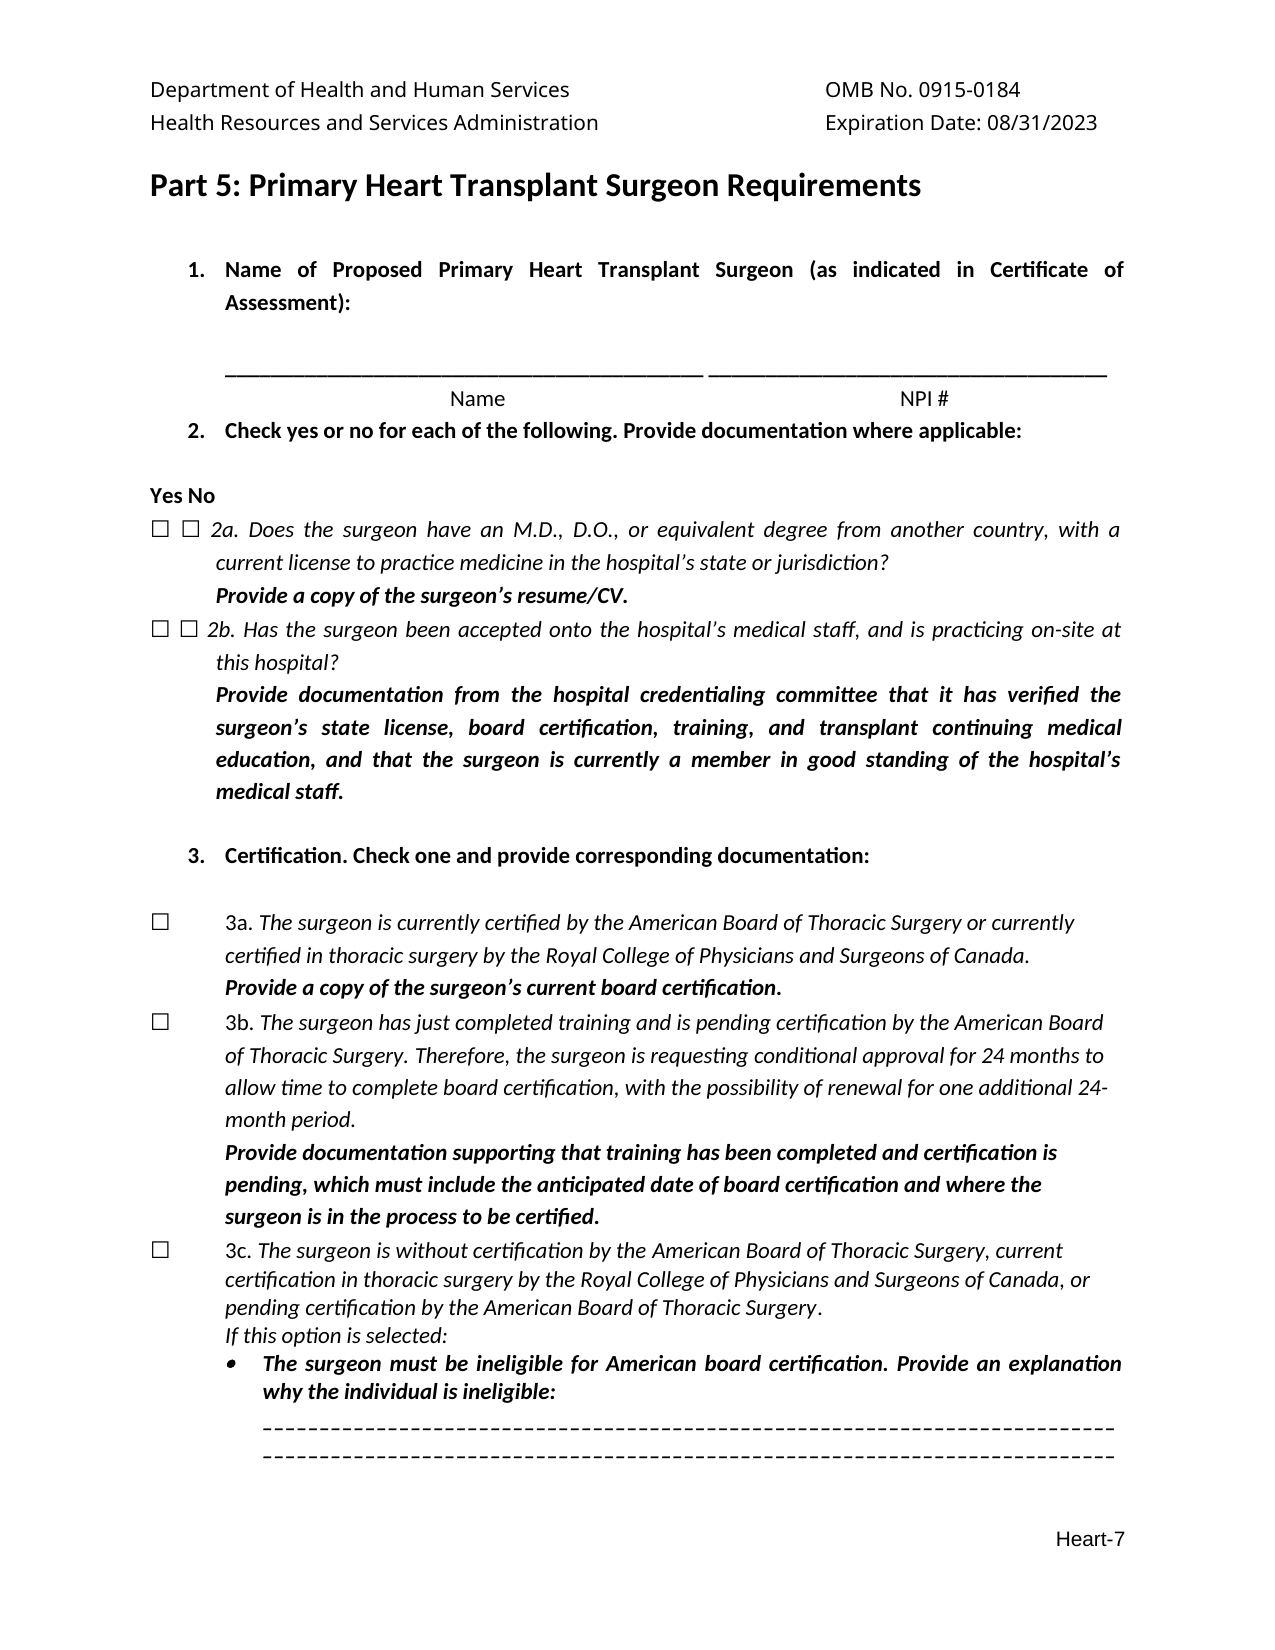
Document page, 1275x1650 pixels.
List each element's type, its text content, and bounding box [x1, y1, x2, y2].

subtitle Part 5: Primary Heart Transplant Surgeon Requirements [150, 164, 1125, 205]
text ☐ 3b. The surgeon has just completed training and is pending certification by the American Board of Thoracic Surgery. Therefore, the surgeon is requesting conditional approval for 24 months to allow time to complete board certification, with the possibility of renewal for one additional 24-month period. [150, 1006, 1125, 1133]
list Certification. Check one and provide corresponding documentation: [187, 841, 1125, 869]
text __________________________________________ ___________________________________ [150, 352, 1125, 380]
text ☐ 3a. The surgeon is currently certified by the American Board of Thoracic Surgery or currently certified in thoracic surgery by the Royal College of Physicians and Surgeons of Canada. [150, 906, 1125, 969]
list Check yes or no for each of the following. Provide documentation where applicable: [187, 417, 1125, 444]
text ☐ 3c. The surgeon is without certification by the American Board of Thoracic Surgery, current certification in thoracic surgery by the Royal College of Physicians and Surgeons of Canada, or pending certification by the American Board of Thoracic Surgery. [150, 1234, 1125, 1321]
text 2a. Does the surgeon have an M.D., D.O., or equivalent degree from another country, with a current license to practice medicine in the hospital’s state or jurisdiction? [150, 513, 1125, 577]
text Provide documentation supporting that training has been completed and certification is pending, which must include the anticipated date of board certification and where the surgeon is in the process to be certified. [225, 1138, 1125, 1230]
list Name of Proposed Primary Heart Transplant Surgeon (as indicated in Certificate of Assessment): [187, 256, 1125, 316]
text Yes No [150, 481, 1125, 509]
text Provide a copy of the surgeon’s resume/CV. [216, 581, 1125, 609]
text Provide documentation from the hospital credentialing committee that it has verified the surgeon’s state license, board certification, training, and transplant continuing medical education, and that the surgeon is currently a member in good standing of the hospital’s medical staff. [216, 681, 1125, 805]
text 2b. Has the surgeon been accepted onto the hospital’s medical staff, and is practicing on-site at this hospital? [150, 613, 1125, 676]
text If this option is selected: [225, 1321, 1125, 1349]
list ______________________________________________________________________________________________________________________________________________________ [262, 1406, 1125, 1462]
list The surgeon must be ineligible for American board certification. Provide an explanation why the individual is ineligible: [225, 1349, 1125, 1406]
text Provide a copy of the surgeon’s current board certification. [225, 973, 1125, 1001]
text Name NPI # [150, 384, 1125, 412]
